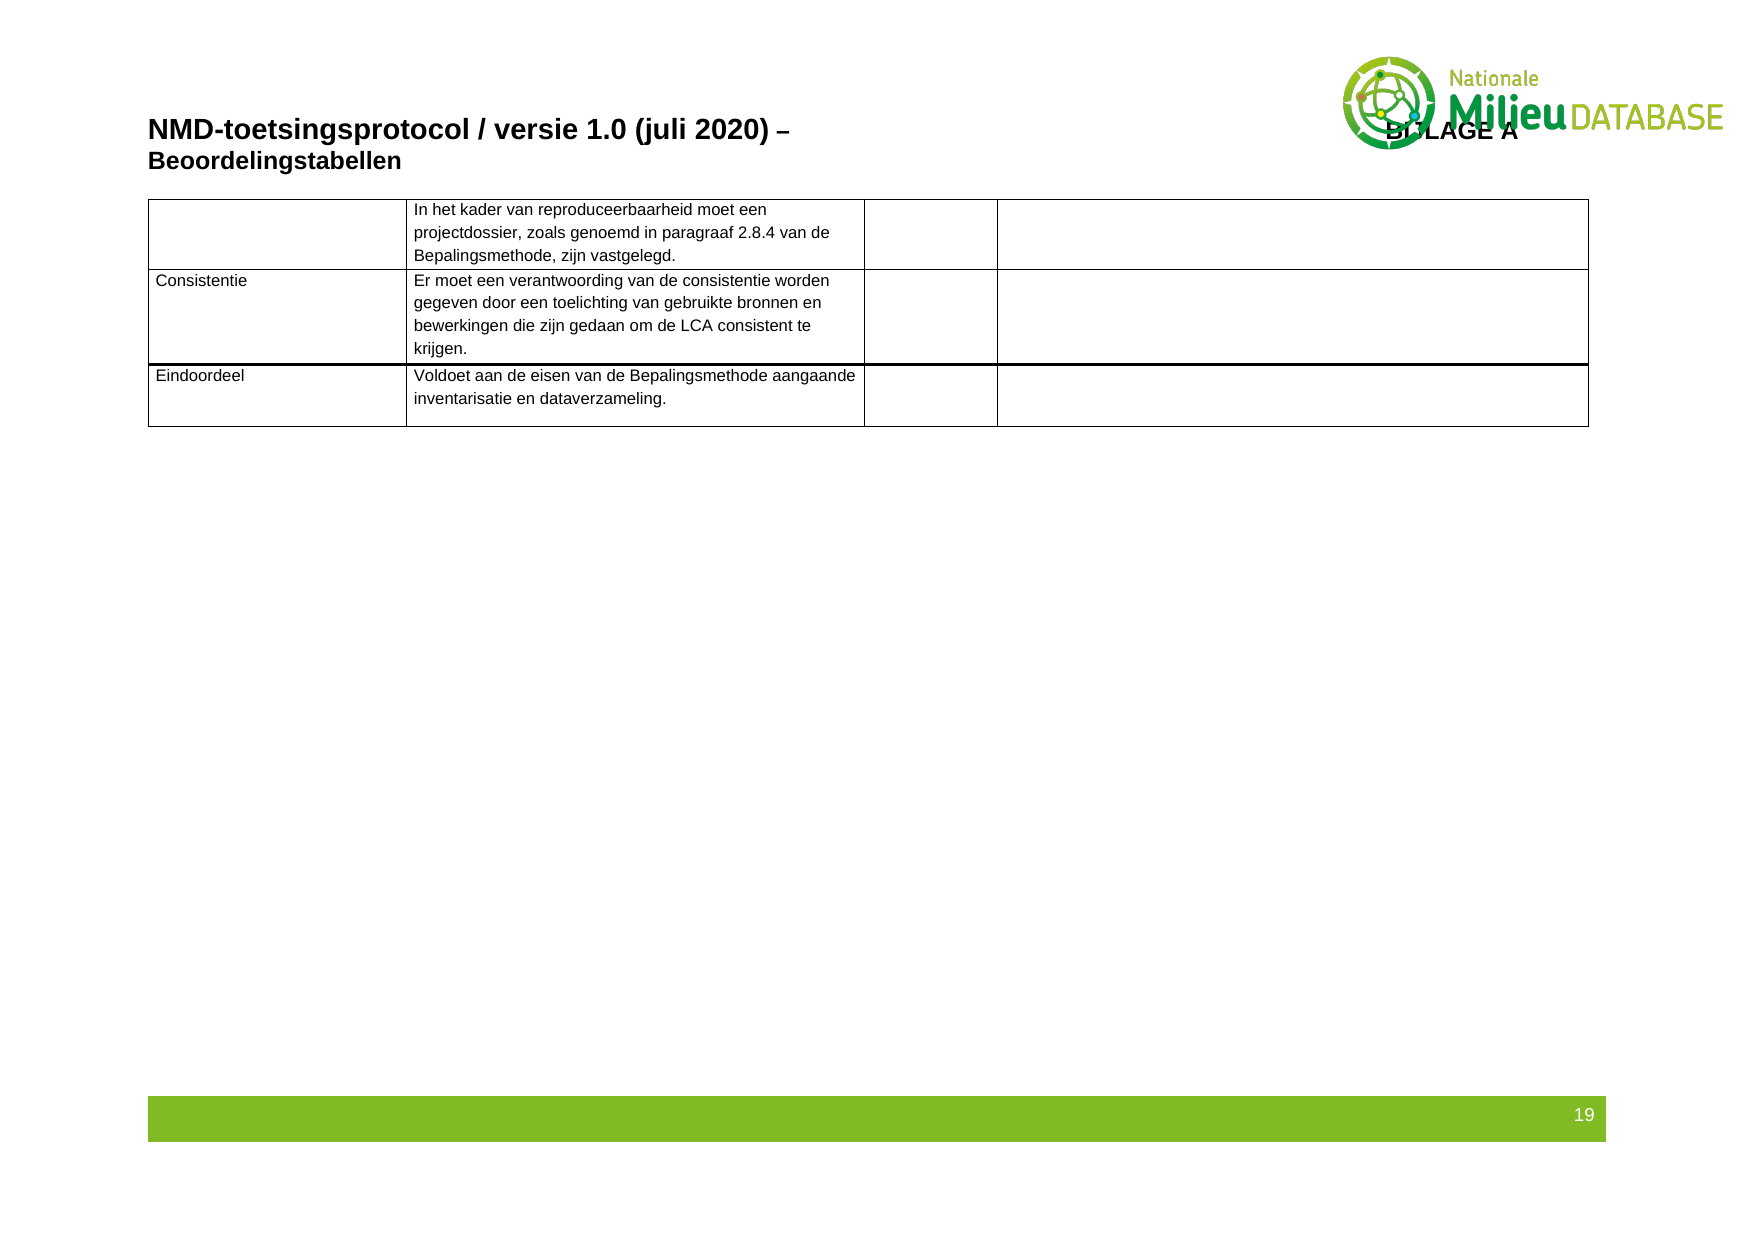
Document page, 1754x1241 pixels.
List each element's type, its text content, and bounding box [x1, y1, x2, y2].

table_cell Voldoet aan de eisen van de Bepalingsmethode aangaande inventarisatie en dataverzameling. [407, 366, 864, 426]
table_cell [998, 200, 1588, 269]
table_cell In het kader van reproduceerbaarheid moet een projectdossier, zoals genoemd in paragraaf 2.8.4 van de Bepalingsmethode, zijn vastgelegd. [407, 200, 864, 269]
table_cell [865, 200, 997, 269]
table_cell Eindoordeel [149, 366, 406, 426]
table_cell [998, 270, 1588, 363]
table_cell [998, 366, 1588, 426]
table_cell Consistentie [149, 270, 406, 363]
table_cell [149, 200, 406, 269]
table_cell Er moet een verantwoording van de consistentie worden gegeven door een toelichting van gebruikte bronnen en bewerkingen die zijn gedaan om de LCA consistent te krijgen. [407, 270, 864, 363]
table_cell [865, 366, 997, 426]
table_cell [865, 270, 997, 363]
picture [1338, 53, 1728, 153]
